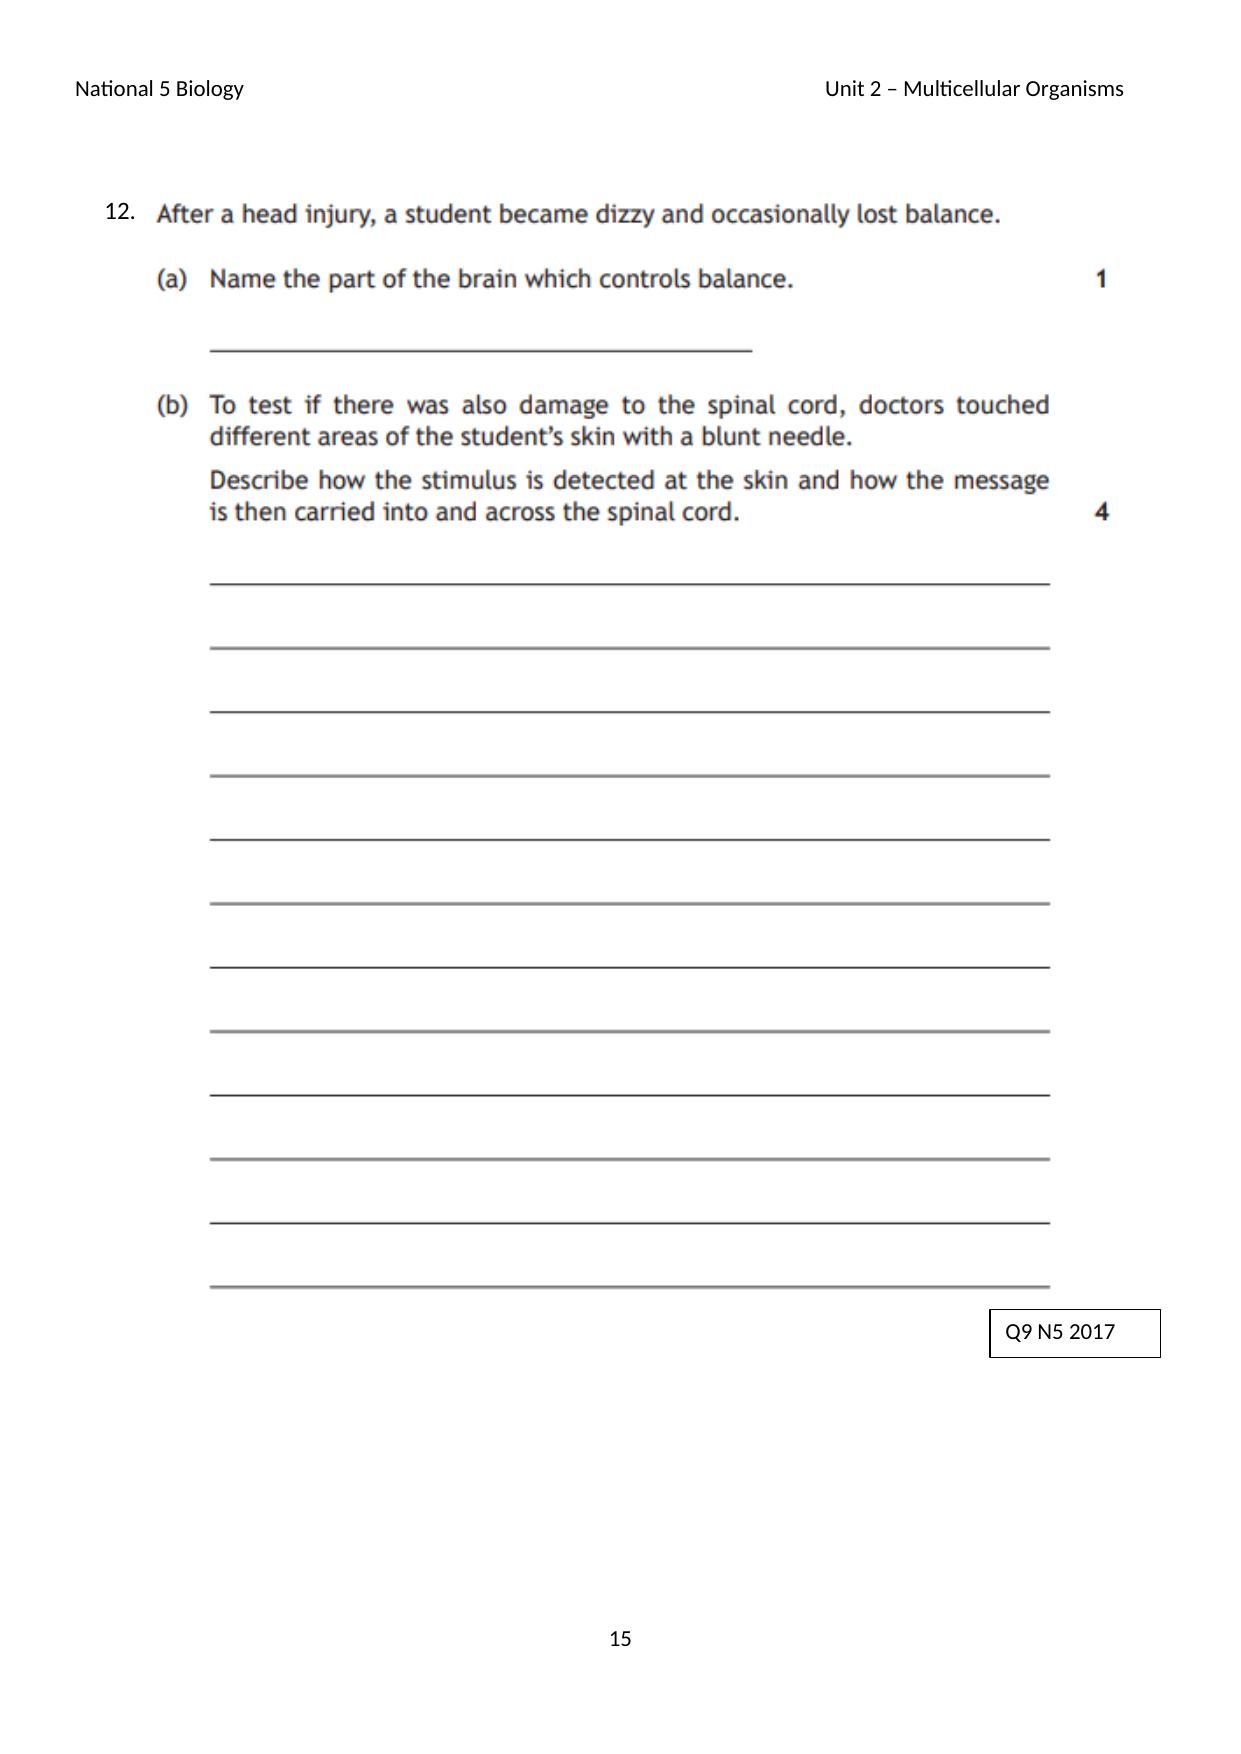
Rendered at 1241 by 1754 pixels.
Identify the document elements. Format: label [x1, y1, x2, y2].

picture [75, 181, 1125, 1349]
